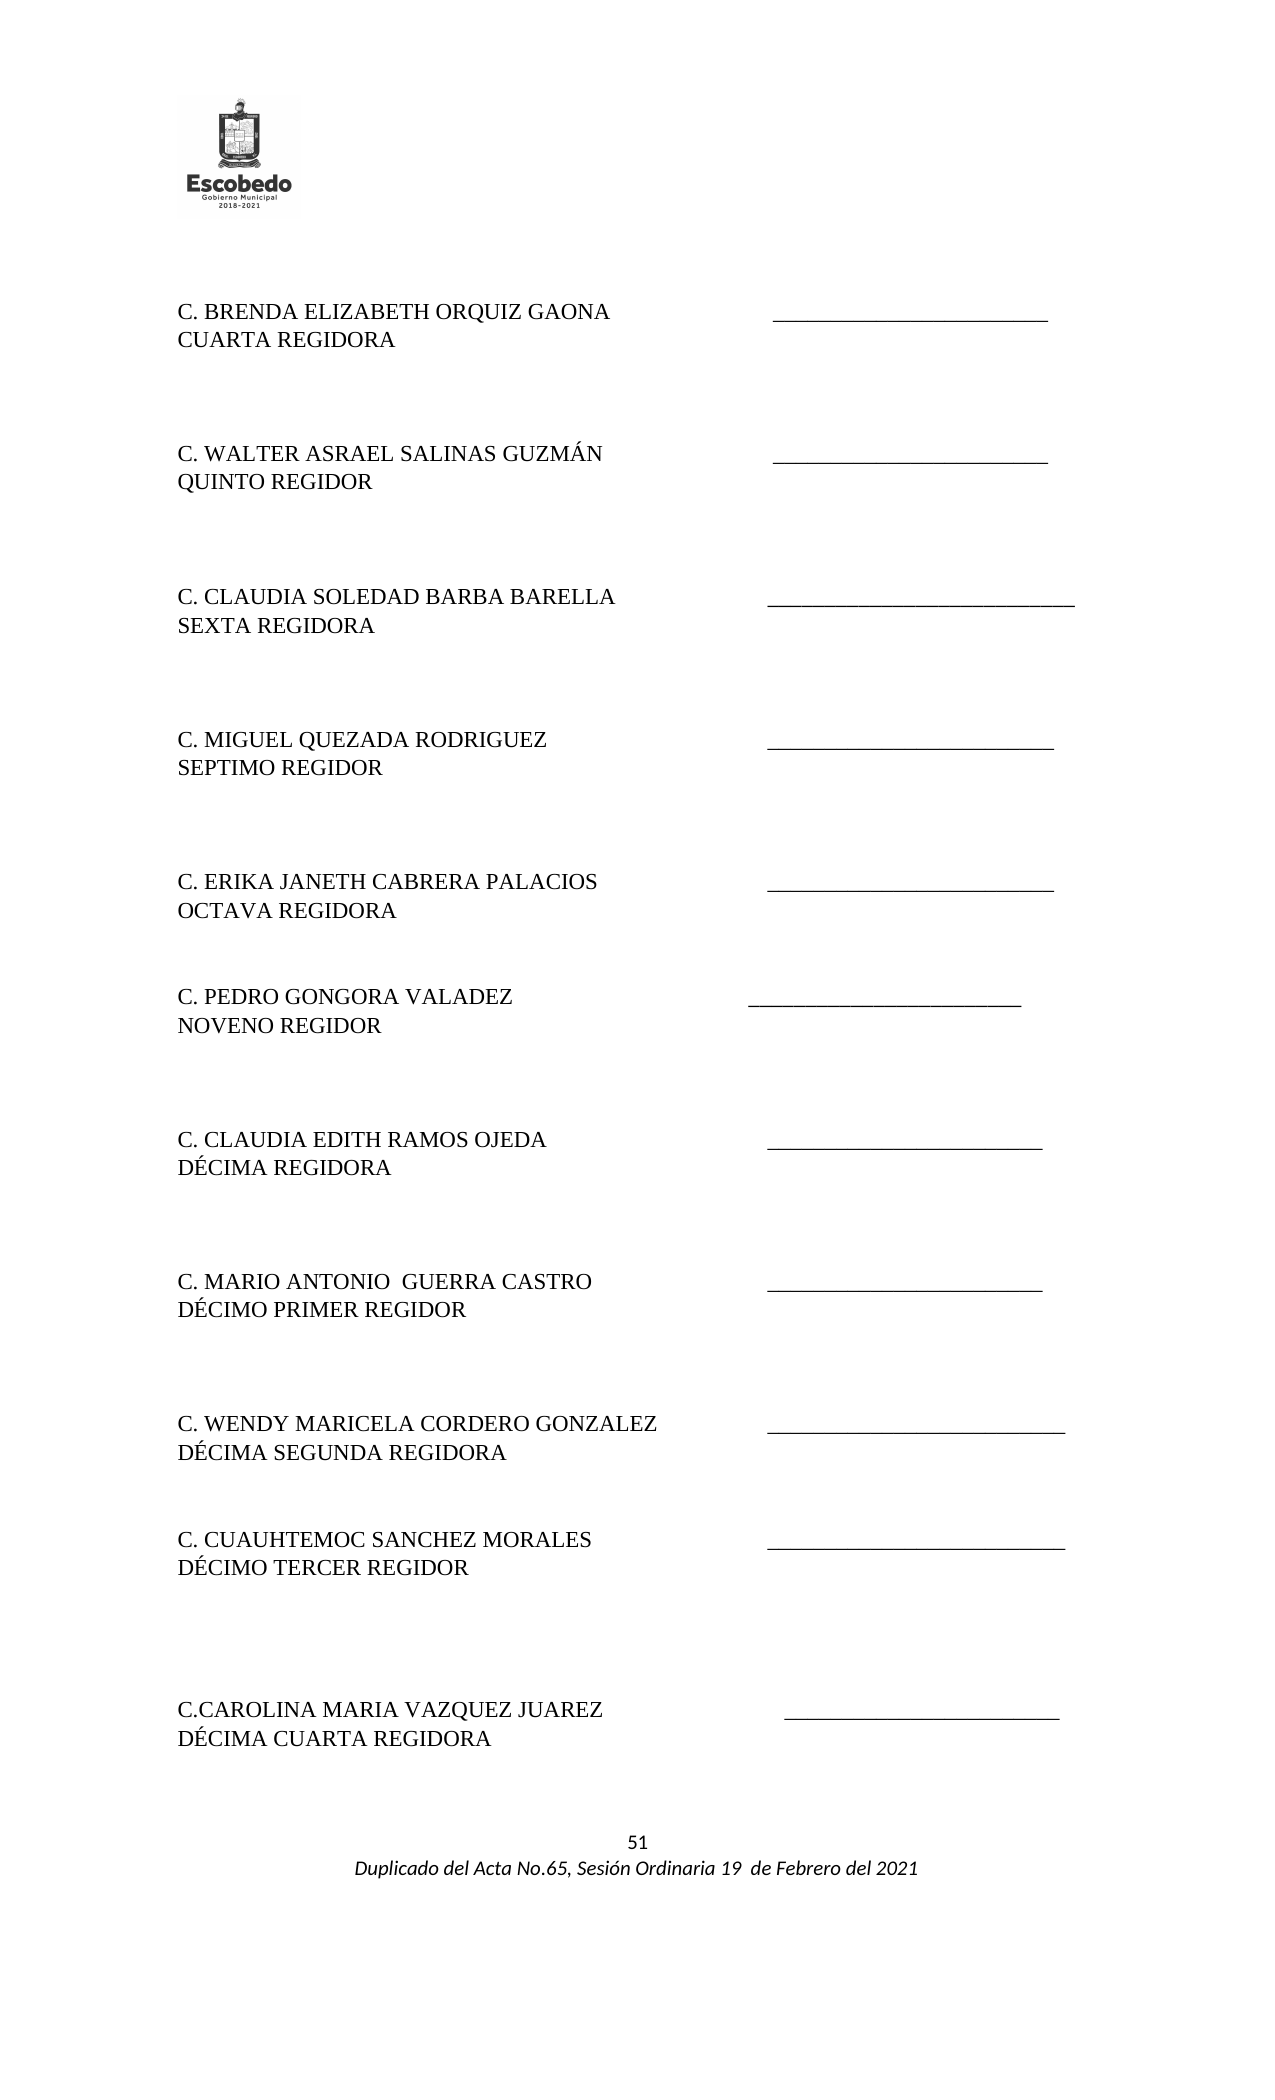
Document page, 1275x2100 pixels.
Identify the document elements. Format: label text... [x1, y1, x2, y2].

text C. MIGUEL QUEZADA RODRIGUEZ _________________________ [177, 726, 1098, 752]
text QUINTO REGIDOR [177, 468, 1098, 495]
text C. BRENDA ELIZABETH ORQUIZ GAONA ________________________ [177, 298, 1098, 324]
text C. CLAUDIA SOLEDAD BARBA BARELLA ___________________________ [177, 582, 1098, 610]
text C. WALTER ASRAEL SALINAS GUZMÁN ________________________ [177, 440, 1098, 466]
text DÉCIMA SEGUNDA REGIDORA [177, 1439, 1098, 1465]
text DÉCIMO TERCER REGIDOR [177, 1554, 1098, 1581]
text DÉCIMA REGIDORA [177, 1154, 1098, 1181]
text SEXTA REGIDORA [177, 612, 1098, 639]
text C. WENDY MARICELA CORDERO GONZALEZ __________________________ [177, 1410, 1098, 1437]
text DÉCIMO PRIMER REGIDOR [177, 1297, 1098, 1323]
text C. CLAUDIA EDITH RAMOS OJEDA ________________________ [177, 1126, 1098, 1152]
text NOVENO REGIDOR [177, 1012, 1098, 1038]
text C. CUAUHTEMOC SANCHEZ MORALES __________________________ [177, 1526, 1098, 1552]
text C. ERIKA JANETH CABRERA PALACIOS _________________________ [177, 868, 1098, 894]
text OCTAVA REGIDORA [177, 897, 1098, 923]
picture [177, 95, 301, 219]
text C. MARIO ANTONIO GUERRA CASTRO ________________________ [177, 1268, 1098, 1294]
text DÉCIMA CUARTA REGIDORA [177, 1725, 1098, 1751]
text C.CAROLINA MARIA VAZQUEZ JUAREZ ________________________ [177, 1696, 1098, 1723]
text SEPTIMO REGIDOR [177, 754, 1098, 781]
text CUARTA REGIDORA [177, 326, 1098, 352]
text C. PEDRO GONGORA VALADEZ ________________________ [177, 982, 1098, 1010]
